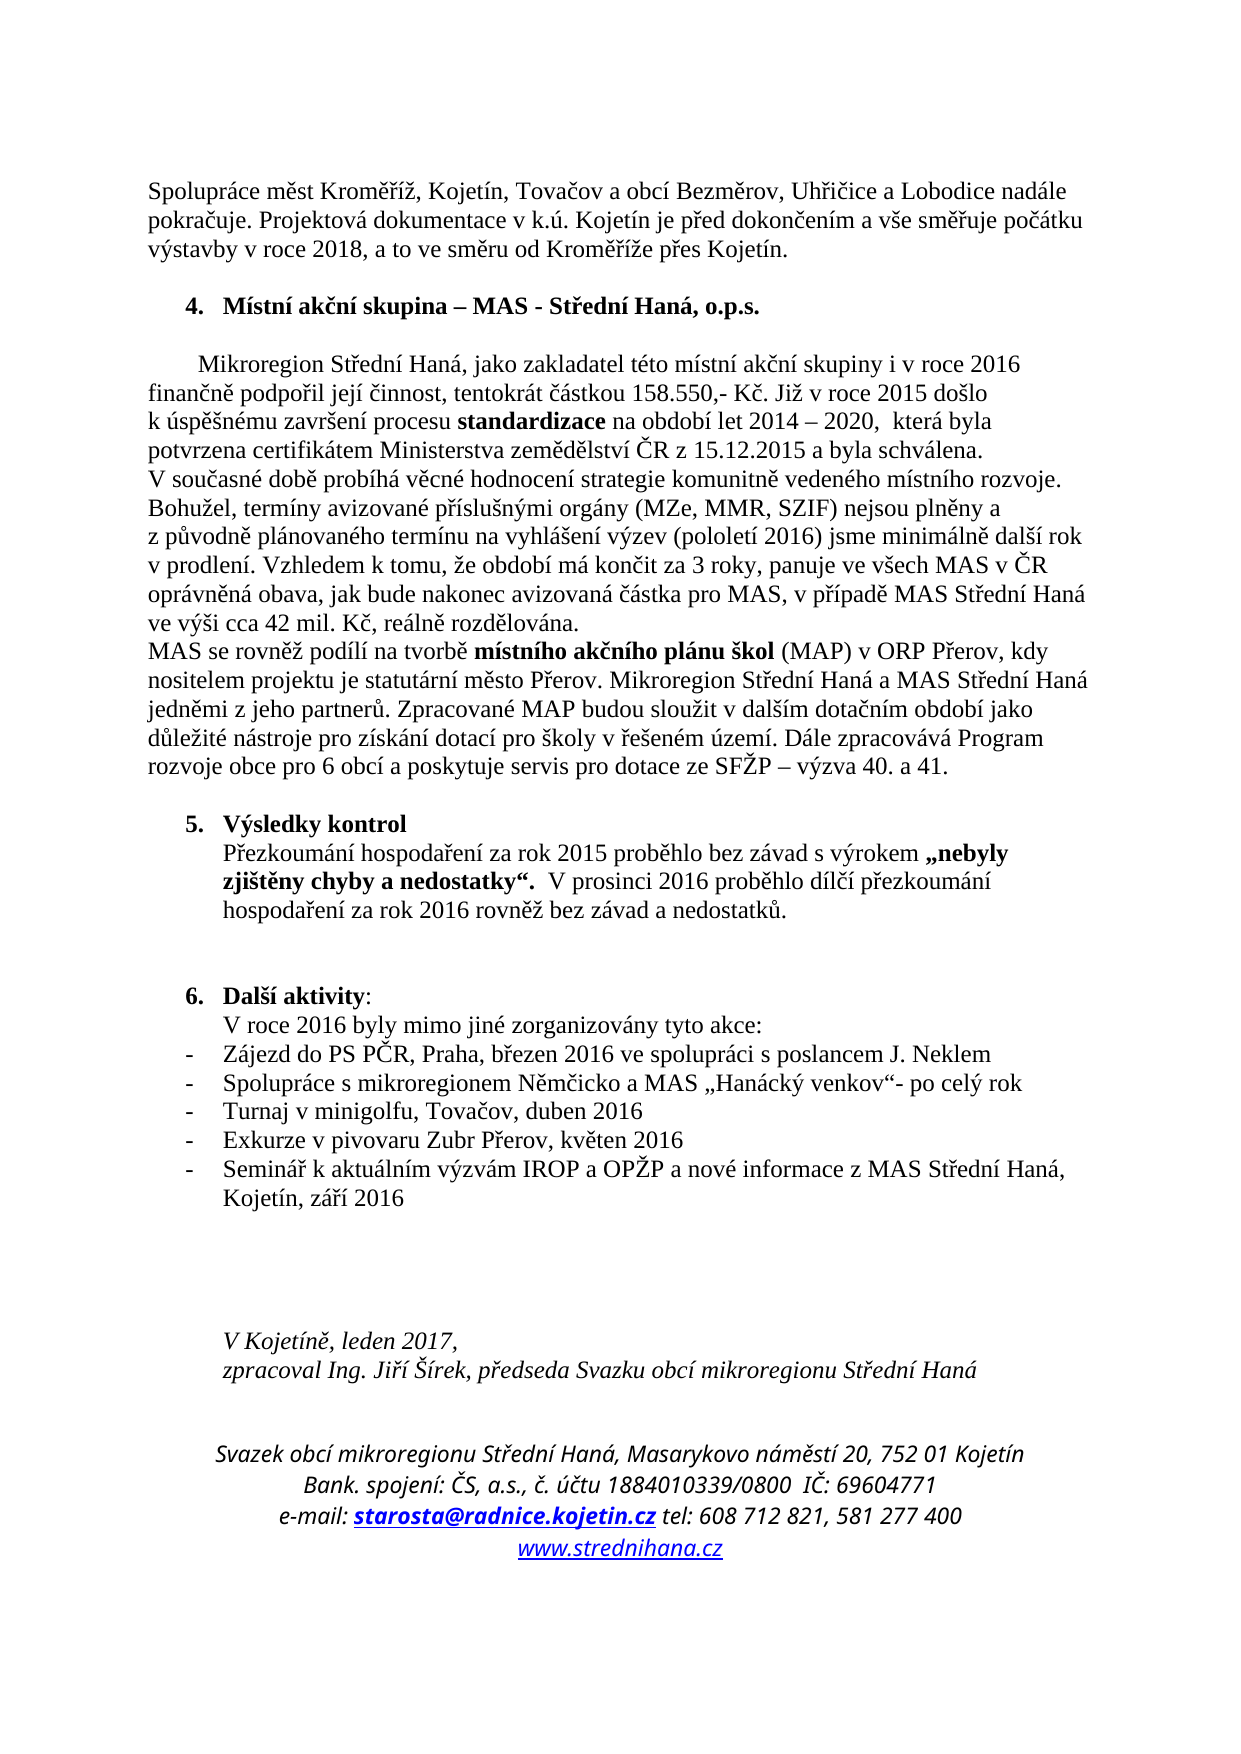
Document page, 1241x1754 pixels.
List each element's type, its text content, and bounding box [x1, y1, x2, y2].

title Bank. spojení: ČS, a.s., č. účtu 1884010339/0800 IČ: 69604771 [148, 1469, 1093, 1500]
list zpracoval Ing. Jiří Šírek, předseda Svazku obcí mikroregionu Střední Haná [223, 1355, 1093, 1384]
list V Kojetíně, leden 2017, [223, 1326, 1093, 1355]
list Místní akční skupina – MAS - Střední Haná, o.p.s. [185, 291, 1093, 320]
title Svazek obcí mikroregionu Střední Haná, Masarykovo náměstí 20, 752 01 Kojetín [148, 1438, 1093, 1469]
text MAS se rovněž podílí na tvorbě místního akčního plánu škol (MAP) v ORP Přerov, kdy nositelem projektu je statutární město Přerov. Mikroregion Střední Haná a MAS Střední Haná jedněmi z jeho partnerů. Zpracované MAP budou sloužit v dalším dotačním období jako důležité nástroje pro získání dotací pro školy v řešeném území. Dále zpracovává Program rozvoje obce pro 6 obcí a poskytuje servis pro dotace ze SFŽP – výzva 40. a 41. [148, 636, 1093, 780]
text Mikroregion Střední Haná, jako zakladatel této místní akční skupiny i v roce 2016 finančně podpořil její činnost, tentokrát částkou 158.550,- Kč. Již v roce 2015 došlo k úspěšnému završení procesu standardizace na období let 2014 – 2020, která byla potvrzena certifikátem Ministerstva zemědělství ČR z 15.12.2015 a byla schválena. V současné době probíhá věcné hodnocení strategie komunitně vedeného místního rozvoje. Bohužel, termíny avizované příslušnými orgány (MZe, MMR, SZIF) nejsou plněny a z původně plánovaného termínu na vyhlášení výzev (pololetí 2016) jsme minimálně další rok v prodlení. Vzhledem k tomu, že období má končit za 3 roky, panuje ve všech MAS v ČR oprávněná obava, jak bude nakonec avizovaná částka pro MAS, v případě MAS Střední Haná ve výši cca 42 mil. Kč, reálně rozdělována. [148, 349, 1093, 636]
list Výsledky kontrol [185, 809, 1093, 838]
text Spolupráce měst Kroměříž, Kojetín, Tovačov a obcí Bezměrov, Uhřičice a Lobodice nadále pokračuje. Projektová dokumentace v k.ú. Kojetín je před dokončením a vše směřuje počátku výstavby v roce 2018, a to ve směru od Kroměříže přes Kojetín. [148, 176, 1093, 263]
list Seminář k aktuálním výzvám IROP a OPŽP a nové informace z MAS Střední Haná, Kojetín, září 2016 [185, 1154, 1093, 1211]
list V roce 2016 byly mimo jiné zorganizovány tyto akce: [223, 1010, 1093, 1039]
list Exkurze v pivovaru Zubr Přerov, květen 2016 [185, 1125, 1093, 1154]
list Turnaj v minigolfu, Tovačov, duben 2016 [185, 1096, 1093, 1125]
title e-mail: starosta@radnice.kojetin.cz tel: 608 712 821, 581 277 400 [148, 1500, 1093, 1532]
list Zájezd do PS PČR, Praha, březen 2016 ve spolupráci s poslancem J. Neklem [185, 1039, 1093, 1068]
list Další aktivity: [185, 981, 1093, 1010]
title www.strednihana.cz [148, 1532, 1093, 1563]
list Spolupráce s mikroregionem Němčicko a MAS „Hanácký venkov“- po celý rok [185, 1068, 1093, 1096]
list Přezkoumání hospodaření za rok 2015 proběhlo bez závad s výrokem „nebyly zjištěny chyby a nedostatky“. V prosinci 2016 proběhlo dílčí přezkoumání hospodaření za rok 2016 rovněž bez závad a nedostatků. [223, 838, 1093, 924]
